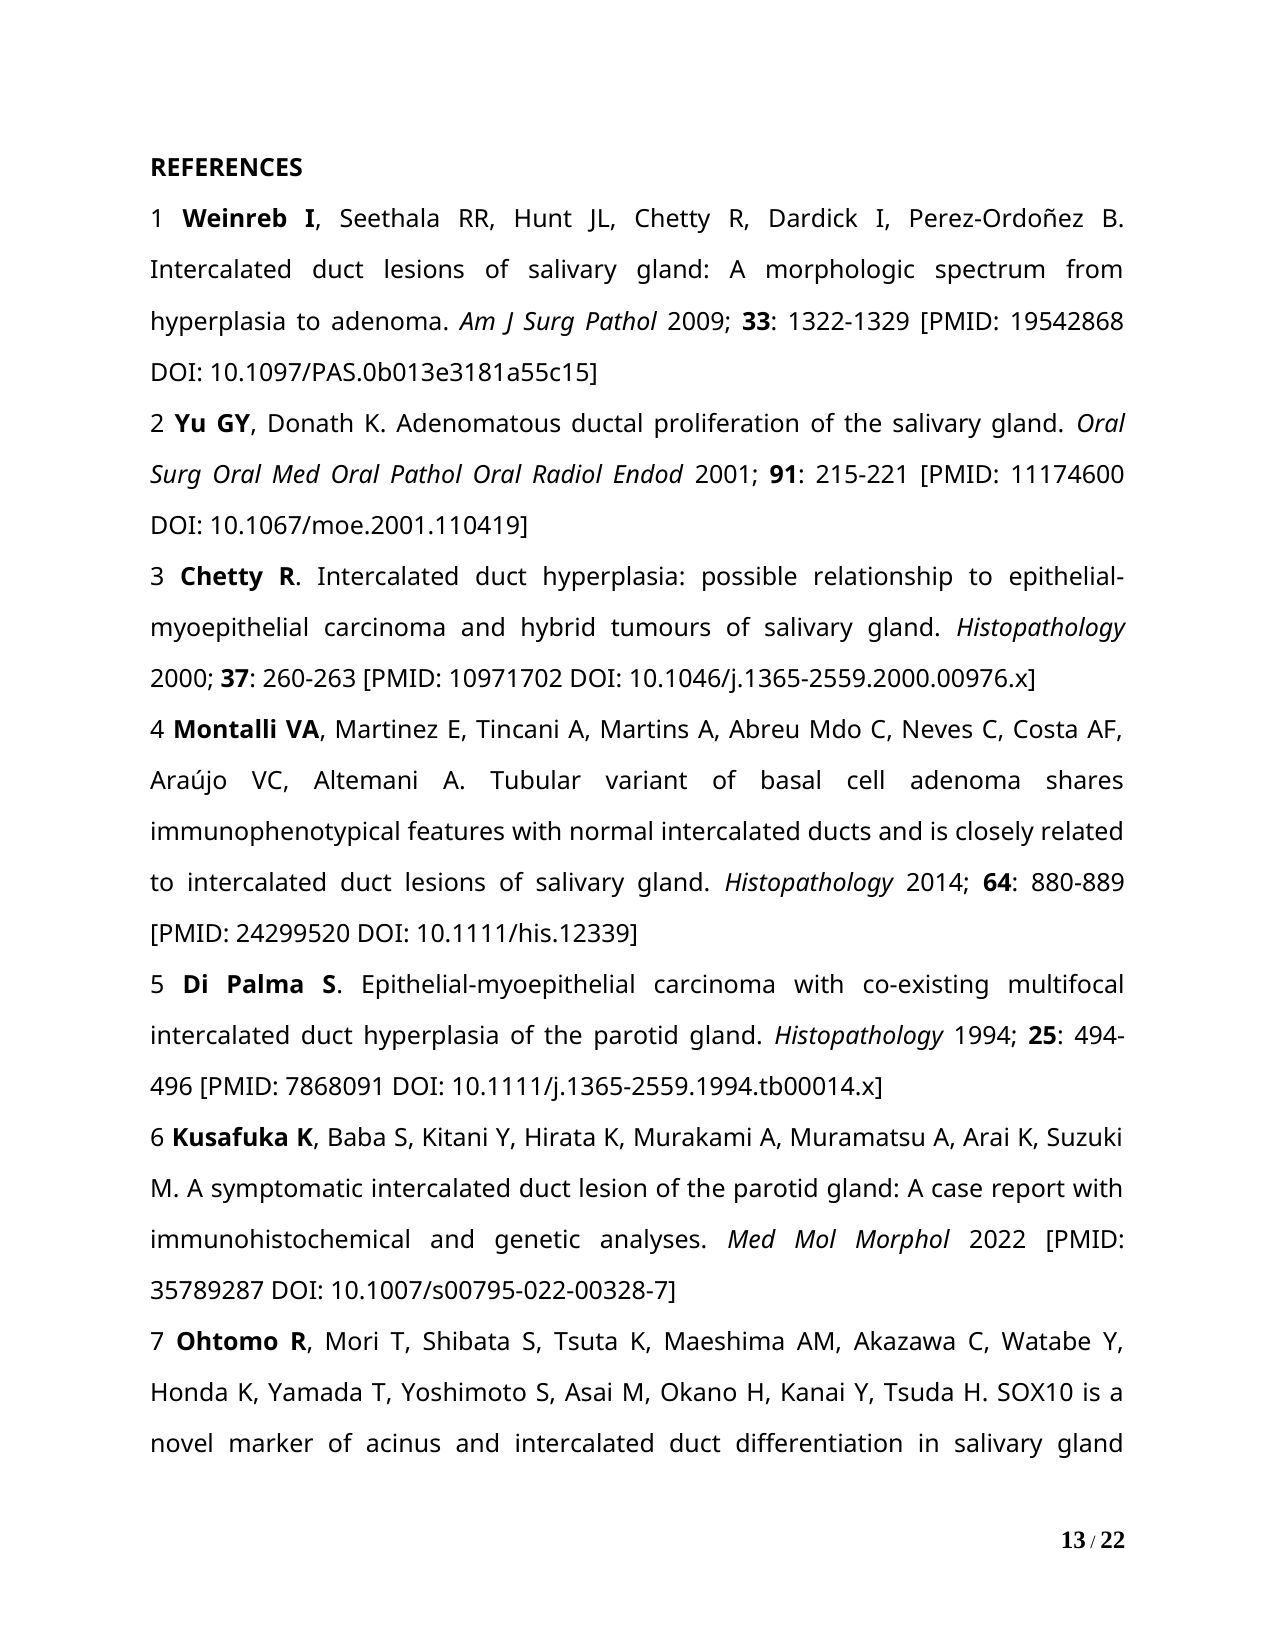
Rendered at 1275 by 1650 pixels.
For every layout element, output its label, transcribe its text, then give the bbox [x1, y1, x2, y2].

text 6 Kusafuka K, Baba S, Kitani Y, Hirata K, Murakami A, Muramatsu A, Arai K, Suzuki M. A symptomatic intercalated duct lesion of the parotid gland: A case report with immunohistochemical and genetic analyses. Med Mol Morphol 2022 [PMID: 35789287 DOI: 10.1007/s00795-022-00328-7] [150, 1120, 1125, 1307]
text 5 Di Palma S. Epithelial-myoepithelial carcinoma with co-existing multifocal intercalated duct hyperplasia of the parotid gland. Histopathology 1994; 25: 494-496 [PMID: 7868091 DOI: 10.1111/j.1365-2559.1994.tb00014.x] [150, 967, 1125, 1103]
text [150, 1324, 1125, 1460]
text 1 Weinreb I, Seethala RR, Hunt JL, Chetty R, Dardick I, Perez-Ordoñez B. Intercalated duct lesions of salivary gland: A morphologic spectrum from hyperplasia to adenoma. Am J Surg Pathol 2009; 33: 1322-1329 [PMID: 19542868 DOI: 10.1097/PAS.0b013e3181a55c15] [150, 201, 1125, 388]
text 3 Chetty R. Intercalated duct hyperplasia: possible relationship to epithelial-myoepithelial carcinoma and hybrid tumours of salivary gland. Histopathology 2000; 37: 260-263 [PMID: 10971702 DOI: 10.1046/j.1365-2559.2000.00976.x] [150, 558, 1125, 694]
text REFERENCES [150, 150, 1125, 184]
text 4 Montalli VA, Martinez E, Tincani A, Martins A, Abreu Mdo C, Neves C, Costa AF, Araújo VC, Altemani A. Tubular variant of basal cell adenoma shares immunophenotypical features with normal intercalated ducts and is closely related to intercalated duct lesions of salivary gland. Histopathology 2014; 64: 880-889 [PMID: 24299520 DOI: 10.1111/his.12339] [150, 711, 1125, 950]
text 2 Yu GY, Donath K. Adenomatous ductal proliferation of the salivary gland. Oral Surg Oral Med Oral Pathol Oral Radiol Endod 2001; 91: 215-221 [PMID: 11174600 DOI: 10.1067/moe.2001.110419] [150, 405, 1125, 541]
